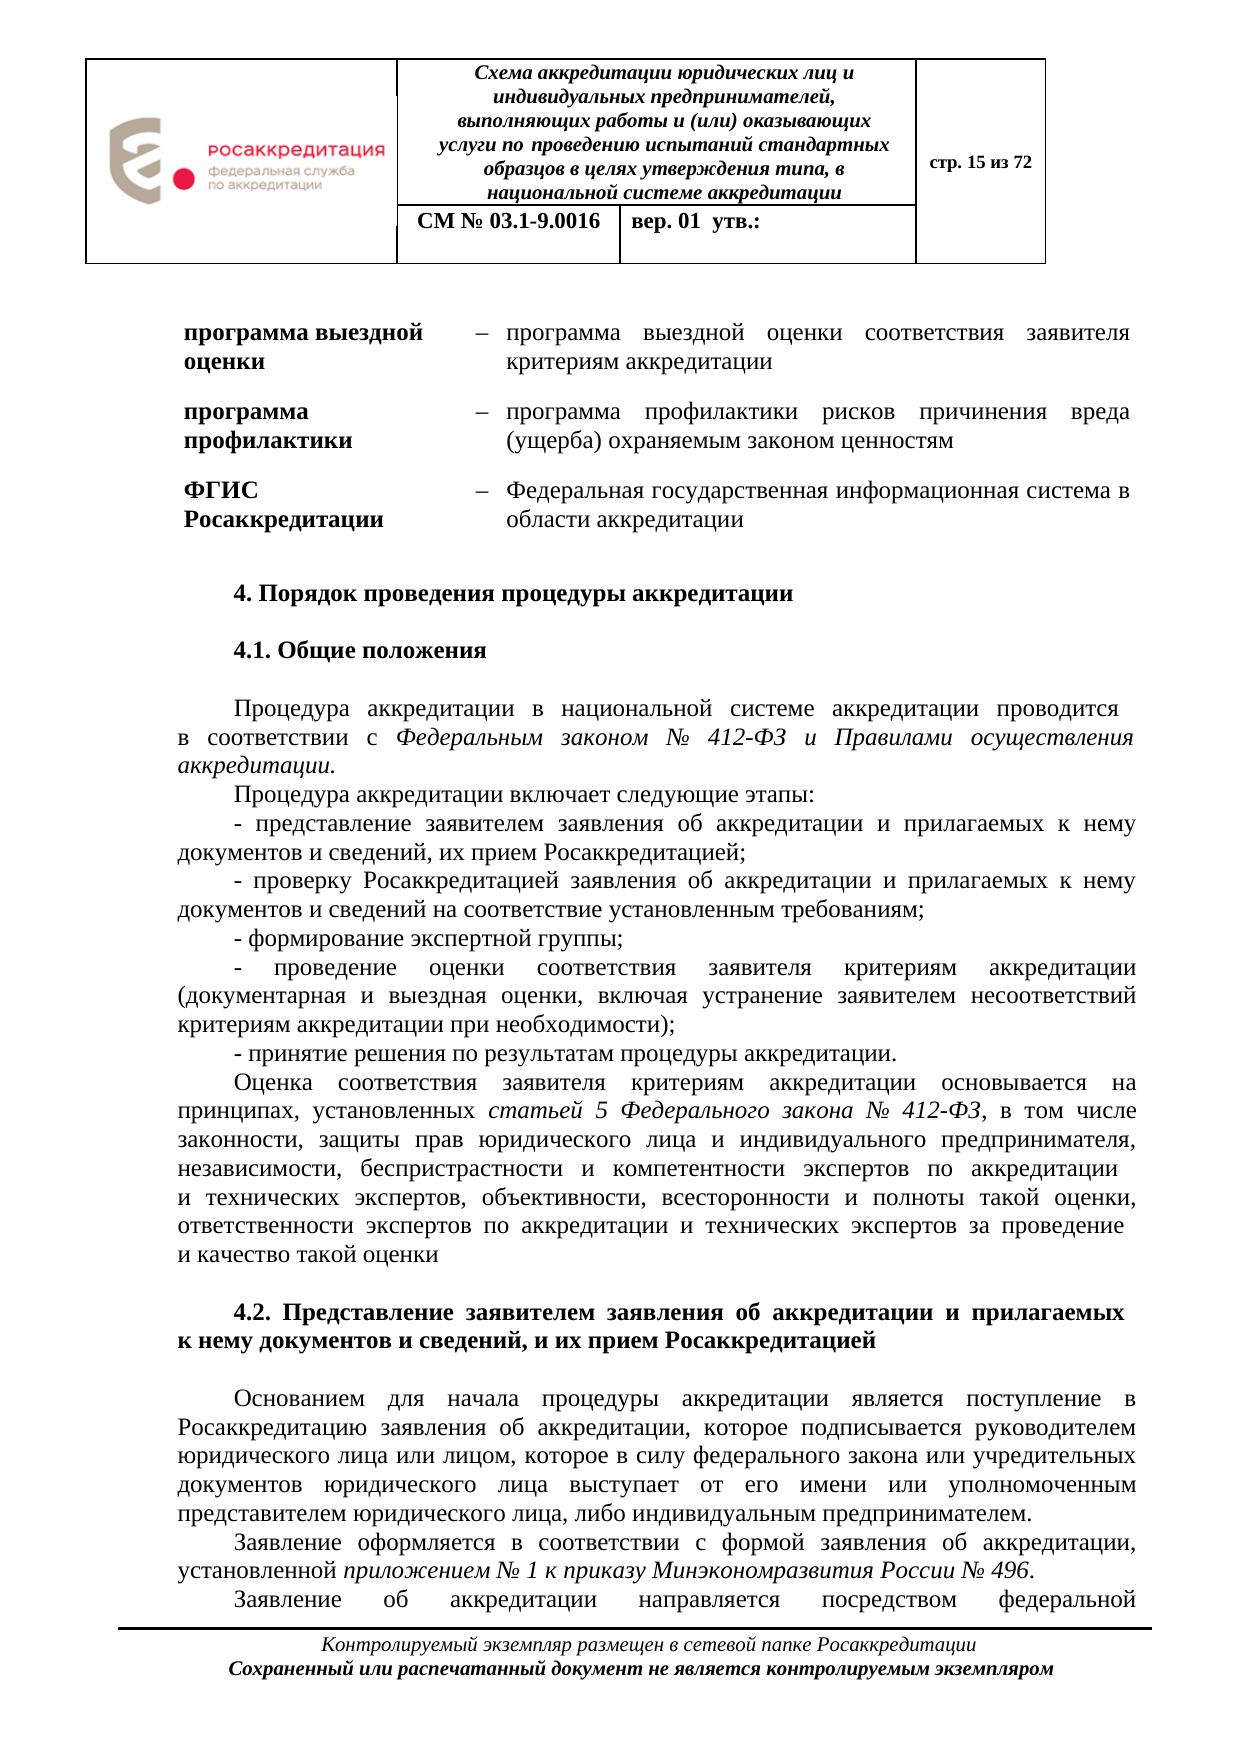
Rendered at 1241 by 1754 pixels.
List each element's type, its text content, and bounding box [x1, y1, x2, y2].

text Заявление оформляется в соответствии с формой заявления об аккредитации, установленной приложением № 1 к приказу Минэкономразвития России № 496. [177, 1527, 1137, 1584]
text Оценка соответствия заявителя критериям аккредитации основывается на принципах, установленных статьей 5 Федерального закона № 412-ФЗ, в том числе законности, защиты прав юридического лица и индивидуального предпринимателя, независимости, беспристрастности и компетентности экспертов по аккредитации и технических экспертов, объективности, всесторонности и полноты такой оценки, ответственности экспертов по аккредитации и технических экспертов за проведение и качество такой оценки [177, 1067, 1137, 1268]
text - проверку Росаккредитацией заявления об аккредитации и прилагаемых к нему документов и сведений на соответствие установленным требованиям; [177, 866, 1137, 923]
table_cell программа выездной оценки [177, 307, 464, 386]
table_cell – [464, 386, 499, 464]
text - формирование экспертной группы; [177, 923, 1137, 952]
text 4.2. Представление заявителем заявления об аккредитации и прилагаемых к нему документов и сведений, и их прием Росаккредитацией [177, 1297, 1137, 1354]
text - принятие решения по результатам процедуры аккредитации. [177, 1038, 1137, 1067]
table_cell программа выездной оценки соответствия заявителя критериям аккредитации [500, 307, 1137, 386]
text Основанием для начала процедуры аккредитации является поступление в Росаккредитацию заявления об аккредитации, которое подписывается руководителем юридического лица или лицом, которое в силу федерального закона или учредительных документов юридического лица выступает от его имени или уполномоченным представителем юридического лица, либо индивидуальным предпринимателем. [177, 1383, 1137, 1527]
text 4. Порядок проведения процедуры аккредитации [177, 578, 1137, 607]
table_cell – [464, 307, 499, 386]
text Процедура аккредитации включает следующие этапы: [177, 779, 1137, 808]
picture [88, 96, 397, 226]
text Процедура аккредитации в национальной системе аккредитации проводится в соответствии с Федеральным законом № 412-ФЗ и Правилами осуществления аккредитации. [177, 693, 1137, 779]
table_cell – [464, 464, 499, 543]
table_cell Федеральная государственная информационная система в области аккредитации [500, 464, 1137, 543]
text - проведение оценки соответствия заявителя критериям аккредитации (документарная и выездная оценки, включая устранение заявителем несоответствий критериям аккредитации при необходимости); [177, 952, 1137, 1038]
table_cell программа профилактики рисков причинения вреда (ущерба) охраняемым законом ценностям [500, 386, 1137, 464]
text 4.1. Общие положения [177, 636, 1137, 664]
table_cell программа профилактики [177, 386, 464, 464]
text - представление заявителем заявления об аккредитации и прилагаемых к нему документов и сведений, их прием Росаккредитацией; [177, 808, 1137, 866]
table_cell ФГИС Росаккредитации [177, 464, 464, 543]
